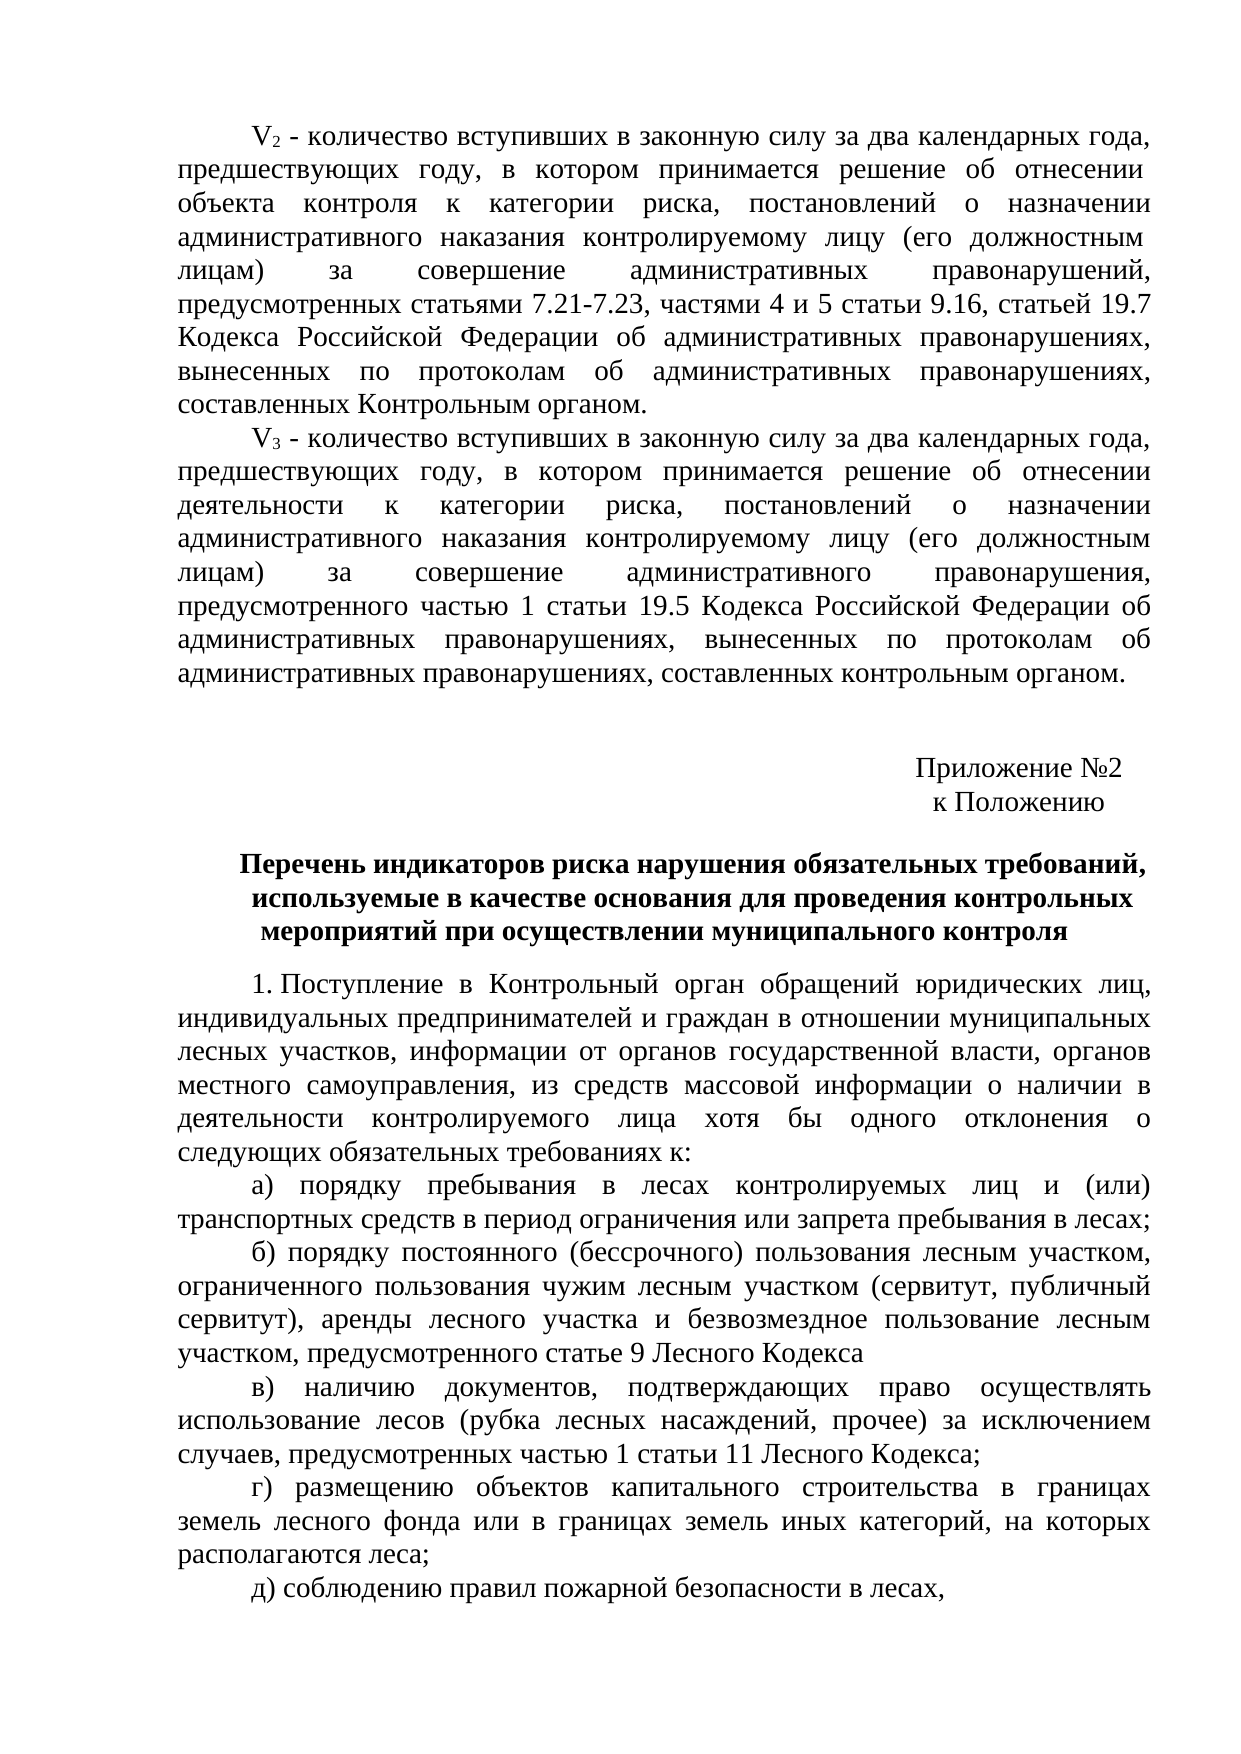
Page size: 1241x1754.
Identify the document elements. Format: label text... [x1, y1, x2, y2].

text а) порядку пребывания в лесах контролируемых лиц и (или) транспортных средств в период ограничения или запрета пребывания в лесах; [177, 1167, 1152, 1234]
text г) размещению объектов капитального строительства в границах земель лесного фонда или в границах земель иных категорий, на которых располагаются леса; [177, 1469, 1152, 1570]
text в) наличию документов, подтверждающих право осуществлять использование лесов (рубка лесных насаждений, прочее) за исключением случаев, предусмотренных частью 1 статьи 11 Лесного Кодекса; [177, 1369, 1152, 1469]
text V3 - количество вступивших в законную силу за два календарных года, предшествующих году, в котором принимается решение об отнесении деятельности к категории риска, постановлений о назначении административного наказания контролируемому лицу (его должностным лицам) за совершение административного правонарушения, предусмотренного частью 1 статьи 19.5 Кодекса Российской Федерации об административных правонарушениях, вынесенных по протоколам об административных правонарушениях, составленных контрольным органом. [177, 420, 1152, 688]
text б) порядку постоянного (бессрочного) пользования лесным участком, ограниченного пользования чужим лесным участком (сервитут, публичный сервитут), аренды лесного участка и безвозмездное пользование лесным участком, предусмотренного статье 9 Лесного Кодекса [177, 1234, 1152, 1369]
text к Положению [886, 784, 1152, 818]
text 1. Поступление в Контрольный орган обращений юридических лиц, индивидуальных предпринимателей и граждан в отношении муниципальных лесных участков, информации от органов государственной власти, органов местного самоуправления, из средств массовой информации о наличии в деятельности контролируемого лица хотя бы одного отклонения о следующих обязательных требованиях к: [177, 966, 1152, 1167]
text V2 - количество вступивших в законную силу за два календарных года, предшествующих году, в котором принимается решение об отнесении объекта контроля к категории риска, постановлений о назначении административного наказания контролируемому лицу (его должностным лицам) за совершение административных правонарушений, предусмотренных статьями 7.21-7.23, частями 4 и 5 статьи 9.16, статьей 19.7 Кодекса Российской Федерации об административных правонарушениях, вынесенных по протоколам об административных правонарушениях, составленных Контрольным органом. [177, 118, 1152, 420]
text д) соблюдению правил пожарной безопасности в лесах, [177, 1570, 1152, 1603]
text Приложение №2 [886, 751, 1152, 784]
text Перечень индикаторов риска нарушения обязательных требований, [177, 846, 1152, 880]
text используемые в качестве основания для проведения контрольных мероприятий при осуществлении муниципального контроля [177, 880, 1152, 947]
